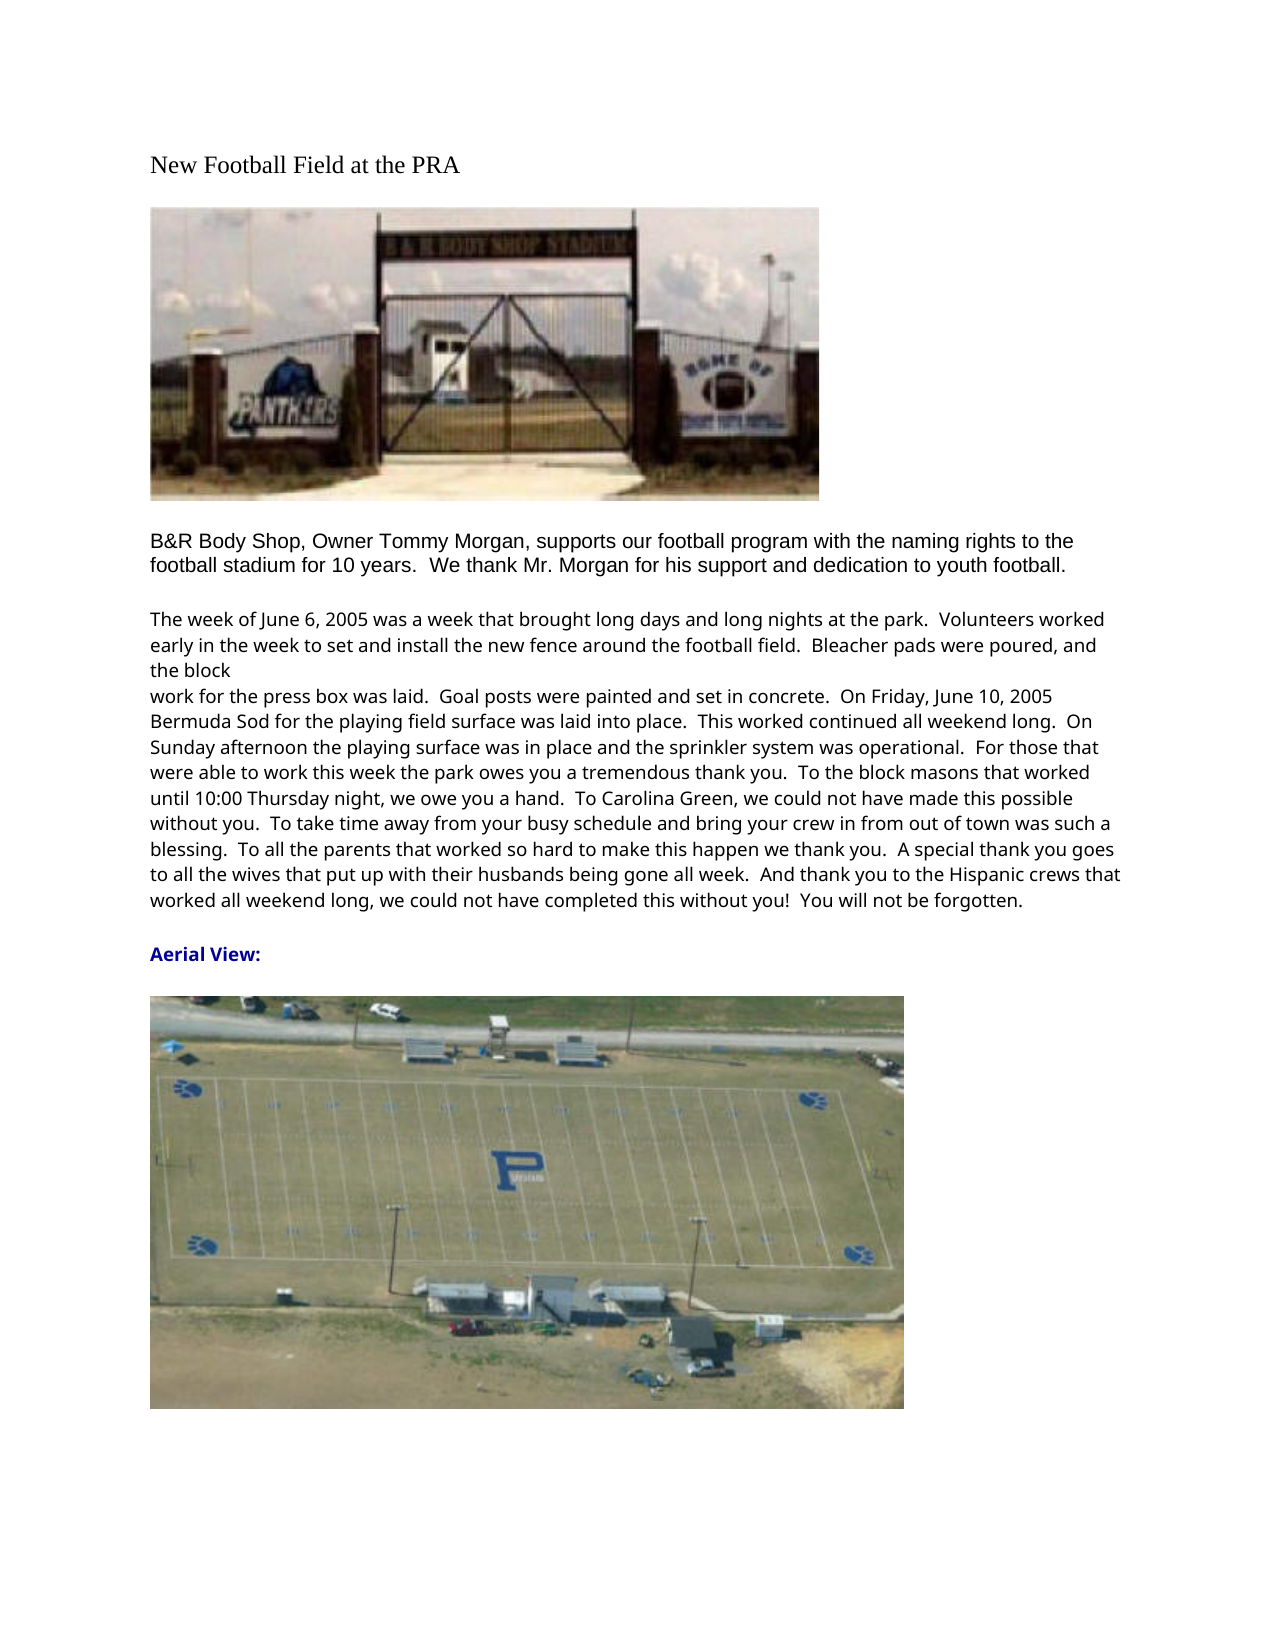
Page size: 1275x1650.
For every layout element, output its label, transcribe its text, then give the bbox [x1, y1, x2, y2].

picture [150, 996, 904, 1409]
text Aerial View: [150, 942, 1125, 967]
picture [150, 207, 820, 501]
text New Football Field at the PRA [150, 150, 1125, 179]
text B&R Body Shop, Owner Tommy Morgan, supports our football program with the naming rights to the football stadium for 10 years. We thank Mr. Morgan for his support and dedication to youth football. [150, 529, 1125, 577]
text The week of June 6, 2005 was a week that brought long days and long nights at the park. Volunteers worked early in the week to set and install the new fence around the football field. Bleacher pads were poured, and the block work for the press box was laid. Goal posts were painted and set in concrete. On Friday, June 10, 2005 Bermuda Sod for the playing field surface was laid into place. This worked continued all weekend long. On Sunday afternoon the playing surface was in place and the sprinkler system was operational. For those that were able to work this week the park owes you a tremendous thank you. To the block masons that worked until 10:00 Thursday night, we owe you a hand. To Carolina Green, we could not have made this possible without you. To take time away from your busy schedule and bring your crew in from out of town was such a blessing. To all the parents that worked so hard to make this happen we thank you. A special thank you goes to all the wives that put up with their husbands being gone all week. And thank you to the Hispanic crews that worked all weekend long, we could not have completed this without you! You will not be forgotten. [150, 606, 1125, 913]
